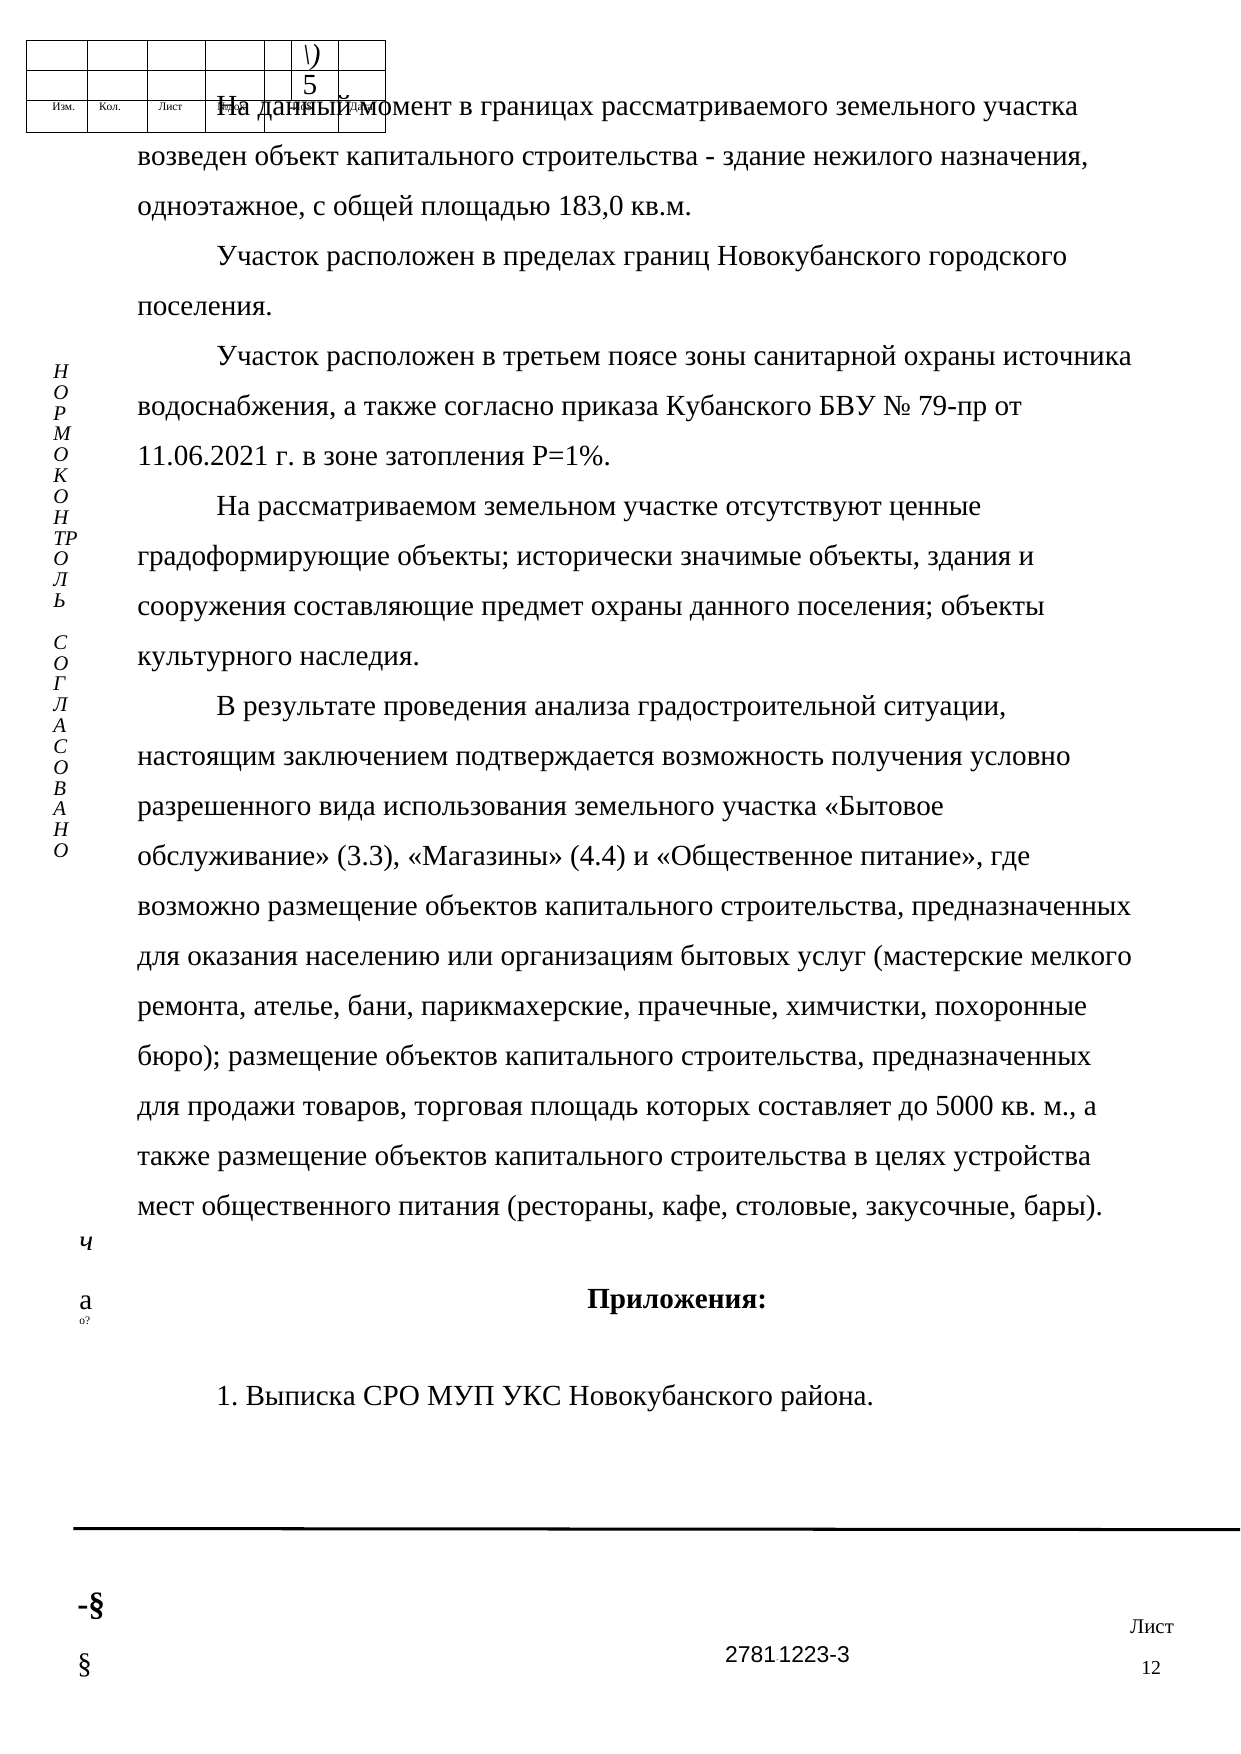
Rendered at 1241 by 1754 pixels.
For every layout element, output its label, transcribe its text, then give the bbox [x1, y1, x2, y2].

table_cell [206, 71, 264, 75]
text Лист [1130, 1616, 1174, 1637]
text 12 [1141, 1659, 1161, 1679]
table_cell Изм. [27, 101, 87, 132]
text -§ [77, 1584, 105, 1619]
text 2781-1223-3 [725, 1644, 850, 1667]
text а [79, 1286, 107, 1316]
text НОРМОКОНТРОЛЬ СОГЛАСОВАНО [53, 362, 77, 862]
text Участок расположен в пределах границ Новокубанского городского поселения. [137, 225, 1139, 325]
table_cell [27, 71, 87, 100]
table_cell [88, 71, 147, 100]
table_cell [148, 71, 205, 75]
text ч [79, 1227, 93, 1257]
table_header [27, 41, 87, 70]
text 1. Выписка СРО МУП УКС Новокубанского района. [137, 1382, 1139, 1411]
table_header [339, 41, 385, 70]
text В результате проведения анализа градостроительной ситуации, настоящим заключением подтверждается возможность получения условно разрешенного вида использования земельного участка «Бытовое обслуживание» (3.3), «Магазины» (4.4) и «Общественное питание», где возможно размещение объектов капитального строительства, предназначенных для оказания населению или организациям бытовых услуг (мастерские мелкого ремонта, ателье, бани, парикмахерские, прачечные, химчистки, похоронные бюро); размещение объектов капитального строительства, предназначенных для продажи товаров, торговая площадь которых составляет до 5000 кв. м., а также размещение объектов капитального строительства в целях устройства мест общественного питания (рестораны, кафе, столовые, закусочные, бары). [137, 675, 1139, 1225]
text Участок расположен в третьем поясе зоны санитарной охраны источника водоснабжения, а также согласно приказа Кубанского БВУ № 79-пр от 11.06.2021 г. в зоне затопления Р=1%. [137, 325, 1139, 475]
text На рассматриваемом земельном участке отсутствуют ценные градоформирующие объекты; исторически значимые объекты, здания и сооружения составляющие предмет охраны данного поселения; объекты культурного наследия. [137, 475, 1139, 675]
text На данный момент в границах рассматриваемого земельного участка возведен объект капитального строительства - здание нежилого назначения, одноэтажное, с общей площадью 183,0 кв.м. [137, 75, 1139, 225]
table_cell [265, 71, 291, 75]
table_header \) 1, [292, 41, 338, 70]
table_header [265, 41, 291, 70]
table_header [206, 41, 264, 70]
text § [77, 1650, 105, 1679]
table_cell Кол. [88, 101, 137, 132]
table_cell [339, 71, 385, 75]
table_header [88, 41, 147, 70]
table_header [148, 41, 205, 70]
text Приложения: [587, 1286, 1139, 1315]
